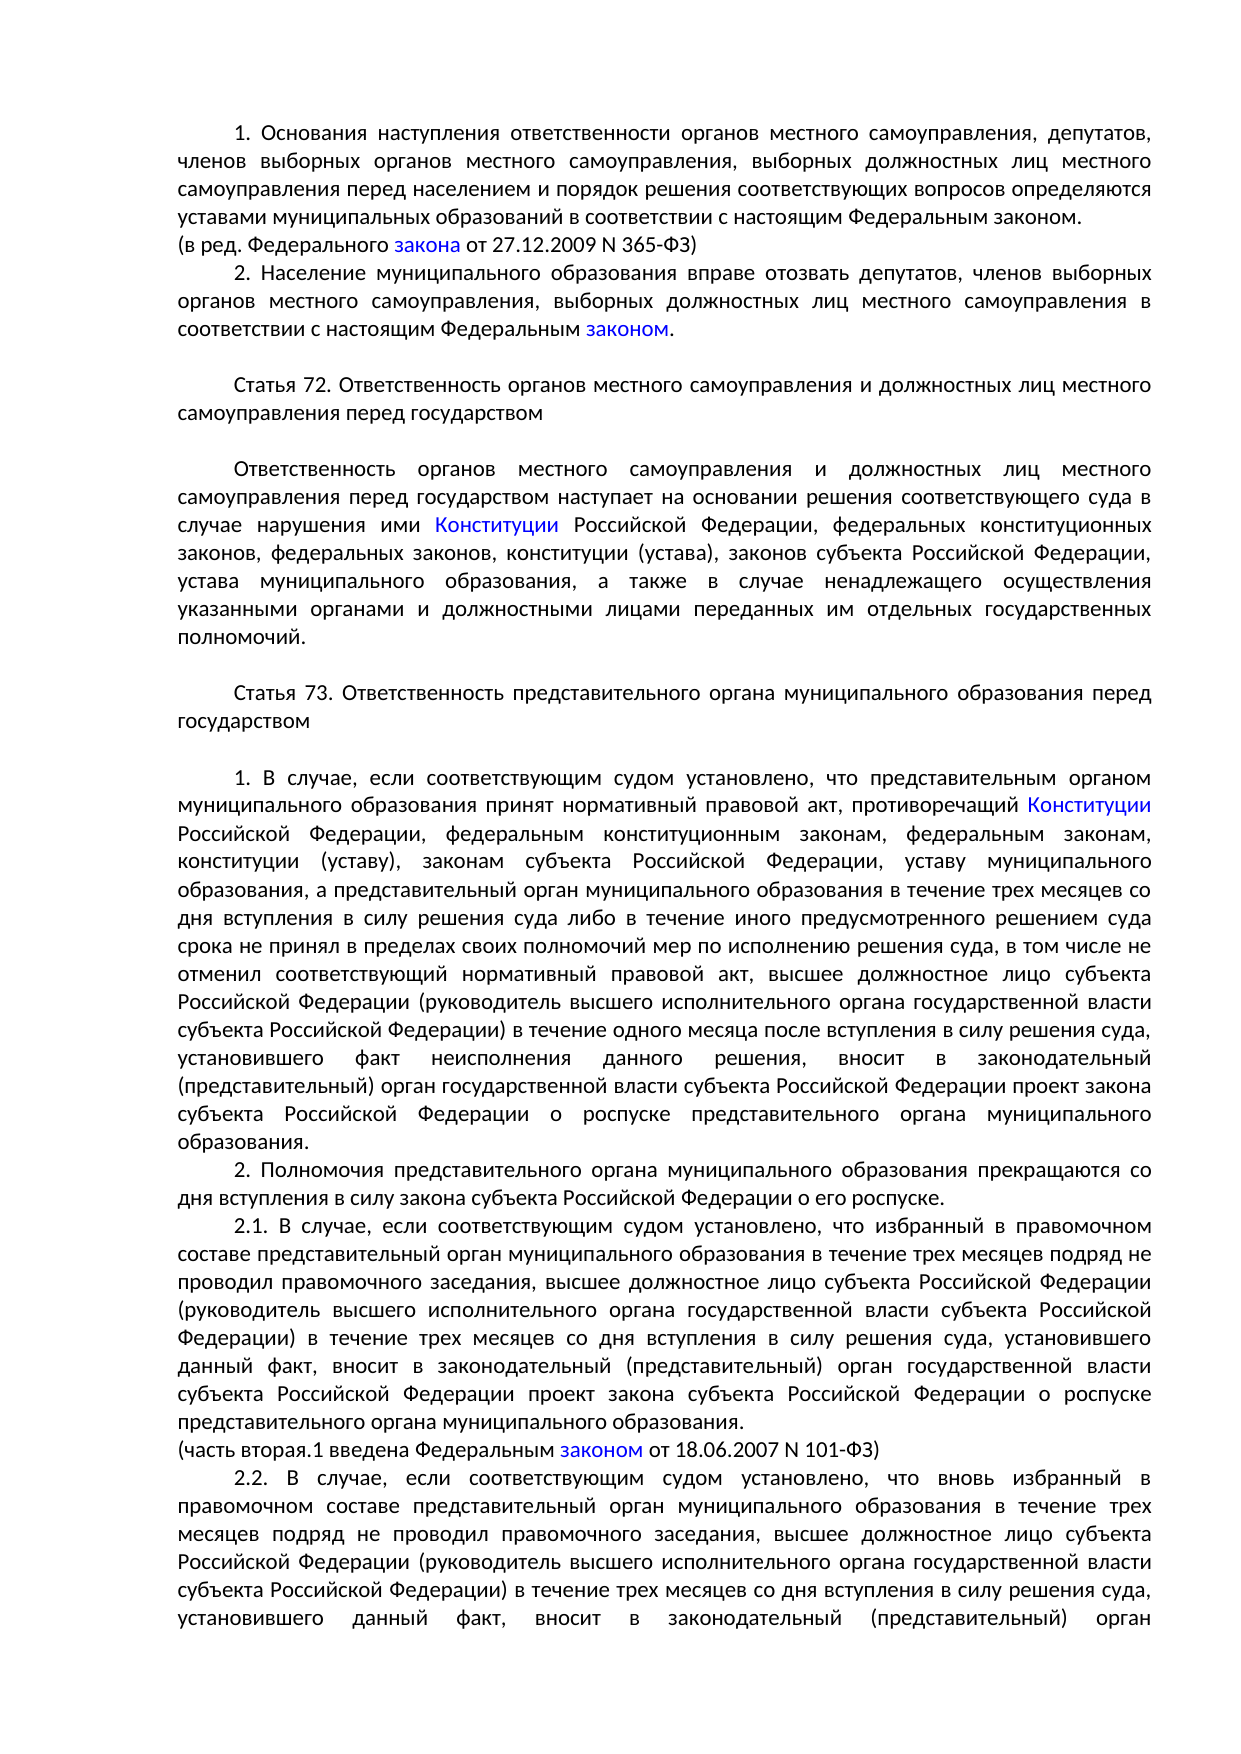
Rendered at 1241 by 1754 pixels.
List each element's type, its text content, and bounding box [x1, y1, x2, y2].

text 2. Полномочия представительного органа муниципального образования прекращаются со дня вступления в силу закона субъекта Российской Федерации о его роспуске. [177, 1155, 1152, 1211]
text Ответственность органов местного самоуправления и должностных лиц местного самоуправления перед государством наступает на основании решения соответствующего суда в случае нарушения ими Конституции Российской Федерации, федеральных конституционных законов, федеральных законов, конституции (устава), законов субъекта Российской Федерации, устава муниципального образования, а также в случае ненадлежащего осуществления указанными органами и должностными лицами переданных им отдельных государственных полномочий. [177, 454, 1152, 651]
text 1. В случае, если соответствующим судом установлено, что представительным органом муниципального образования принят нормативный правовой акт, противоречащий Конституции Российской Федерации, федеральным конституционным законам, федеральным законам, конституции (уставу), законам субъекта Российской Федерации, уставу муниципального образования, а представительный орган муниципального образования в течение трех месяцев со дня вступления в силу решения суда либо в течение иного предусмотренного решением суда срока не принял в пределах своих полномочий мер по исполнению решения суда, в том числе не отменил соответствующий нормативный правовой акт, высшее должностное лицо субъекта Российской Федерации (руководитель высшего исполнительного органа государственной власти субъекта Российской Федерации) в течение одного месяца после вступления в силу решения суда, установившего факт неисполнения данного решения, вносит в законодательный (представительный) орган государственной власти субъекта Российской Федерации проект закона субъекта Российской Федерации о роспуске представительного органа муниципального образования. [177, 763, 1152, 1155]
text Статья 72. Ответственность органов местного самоуправления и должностных лиц местного самоуправления перед государством [177, 370, 1152, 426]
text (часть вторая.1 введена Федеральным законом от 18.06.2007 N 101-ФЗ) [177, 1435, 1152, 1463]
text 2. Население муниципального образования вправе отозвать депутатов, членов выборных органов местного самоуправления, выборных должностных лиц местного самоуправления в соответствии с настоящим Федеральным законом. [177, 258, 1152, 342]
text (в ред. Федерального закона от 27.12.2009 N 365-ФЗ) [177, 230, 1152, 258]
text 2.1. В случае, если соответствующим судом установлено, что избранный в правомочном составе представительный орган муниципального образования в течение трех месяцев подряд не проводил правомочного заседания, высшее должностное лицо субъекта Российской Федерации (руководитель высшего исполнительного органа государственной власти субъекта Российской Федерации) в течение трех месяцев со дня вступления в силу решения суда, установившего данный факт, вносит в законодательный (представительный) орган государственной власти субъекта Российской Федерации проект закона субъекта Российской Федерации о роспуске представительного органа муниципального образования. [177, 1211, 1152, 1435]
text Статья 73. Ответственность представительного органа муниципального образования перед государством [177, 678, 1152, 734]
text 1. Основания наступления ответственности органов местного самоуправления, депутатов, членов выборных органов местного самоуправления, выборных должностных лиц местного самоуправления перед населением и порядок решения соответствующих вопросов определяются уставами муниципальных образований в соответствии с настоящим Федеральным законом. [177, 118, 1152, 230]
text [177, 1463, 1152, 1631]
